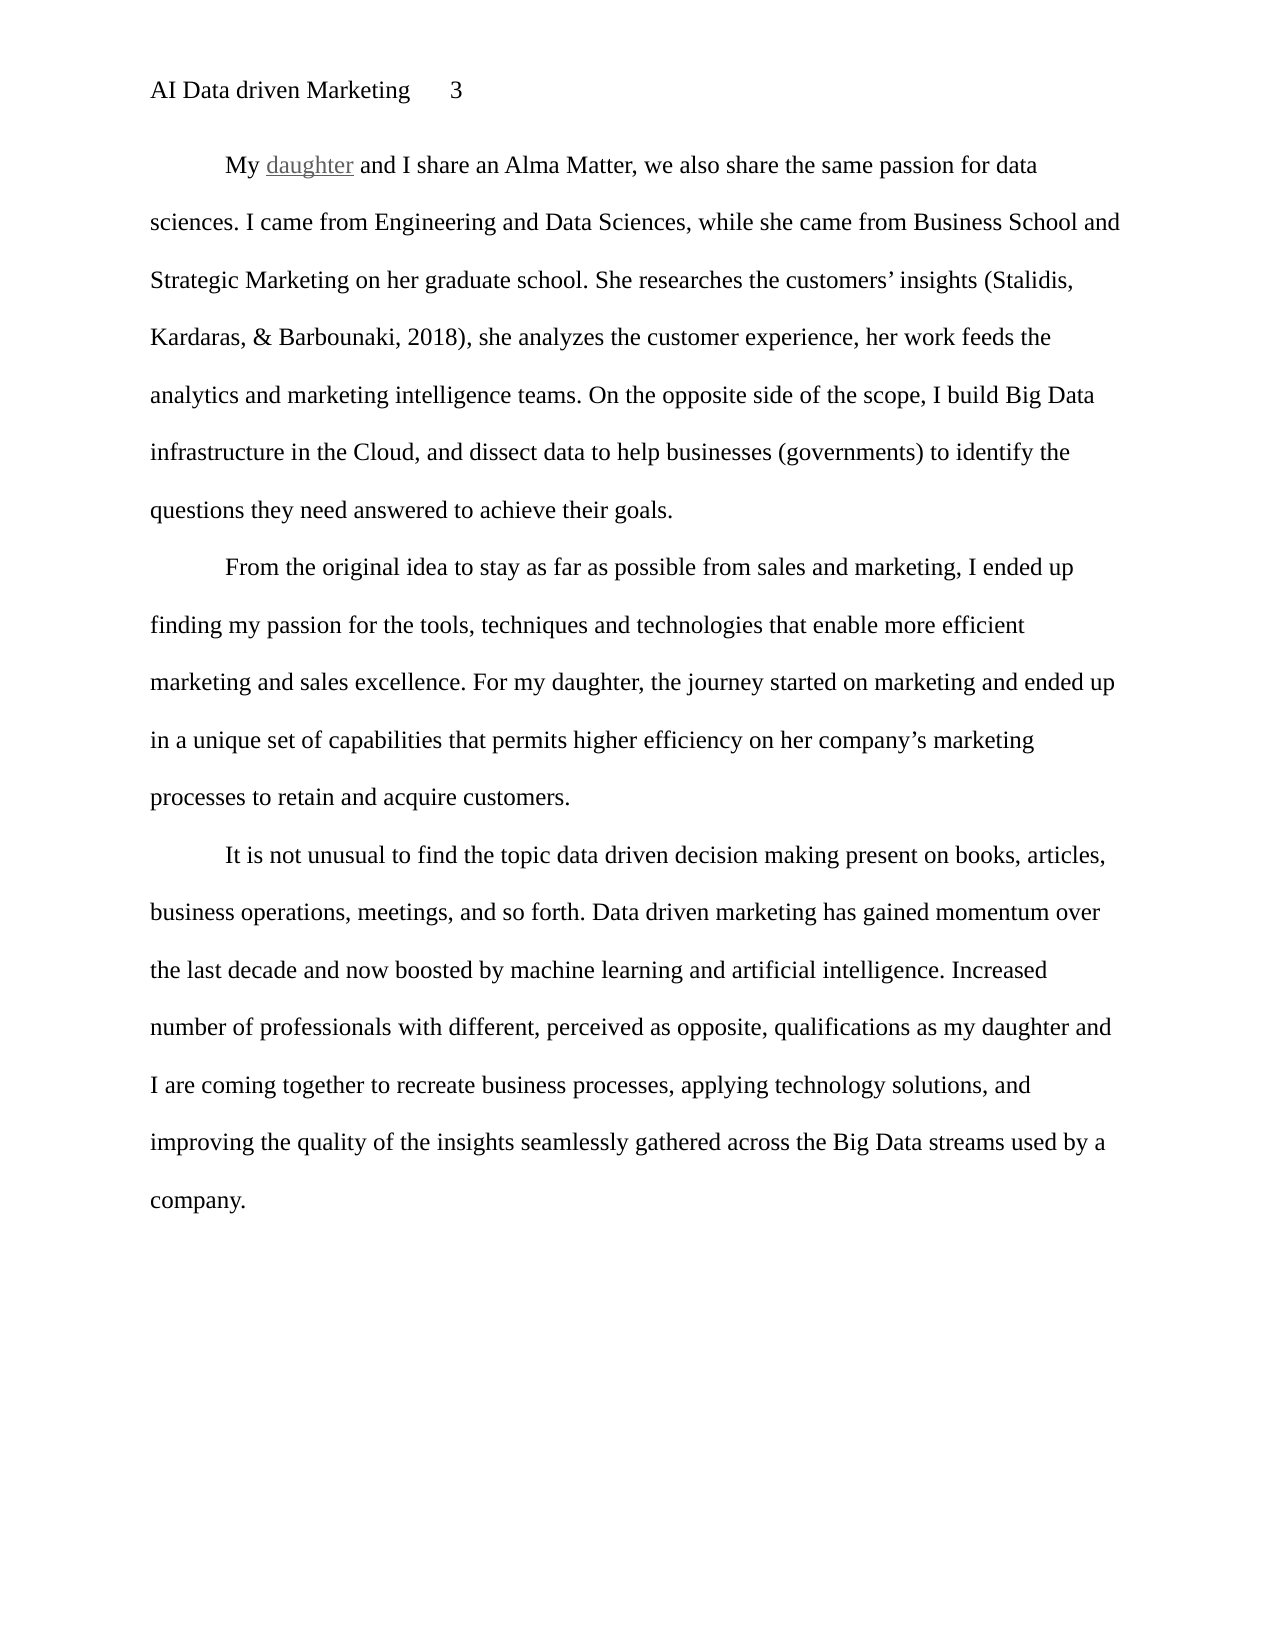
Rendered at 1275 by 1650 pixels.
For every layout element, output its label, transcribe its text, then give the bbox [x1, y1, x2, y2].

text My daughter and I share an Alma Matter, we also share the same passion for data sciences. I came from Engineering and Data Sciences, while she came from Business School and Strategic Marketing on her graduate school. She researches the customers’ insights , she analyzes the customer experience, her work feeds the analytics and marketing intelligence teams. On the opposite side of the scope, I build Big Data infrastructure in the Cloud, and dissect data to help businesses (governments) to identify the questions they need answered to achieve their goals. [150, 150, 1125, 524]
text From the original idea to stay as far as possible from sales and marketing, I ended up finding my passion for the tools, techniques and technologies that enable more efficient marketing and sales excellence. For my daughter, the journey started on marketing and ended up in a unique set of capabilities that permits higher efficiency on her company’s marketing processes to retain and acquire customers. [150, 552, 1125, 811]
text It is not unusual to find the topic data driven decision making present on books, articles, business operations, meetings, and so forth. Data driven marketing has gained momentum over the last decade and now boosted by machine learning and artificial intelligence. Increased number of professionals with different, perceived as opposite, qualifications as my daughter and I are coming together to recreate business processes, applying technology solutions, and improving the quality of the insights seamlessly gathered across the Big Data streams used by a company. [150, 840, 1125, 1214]
